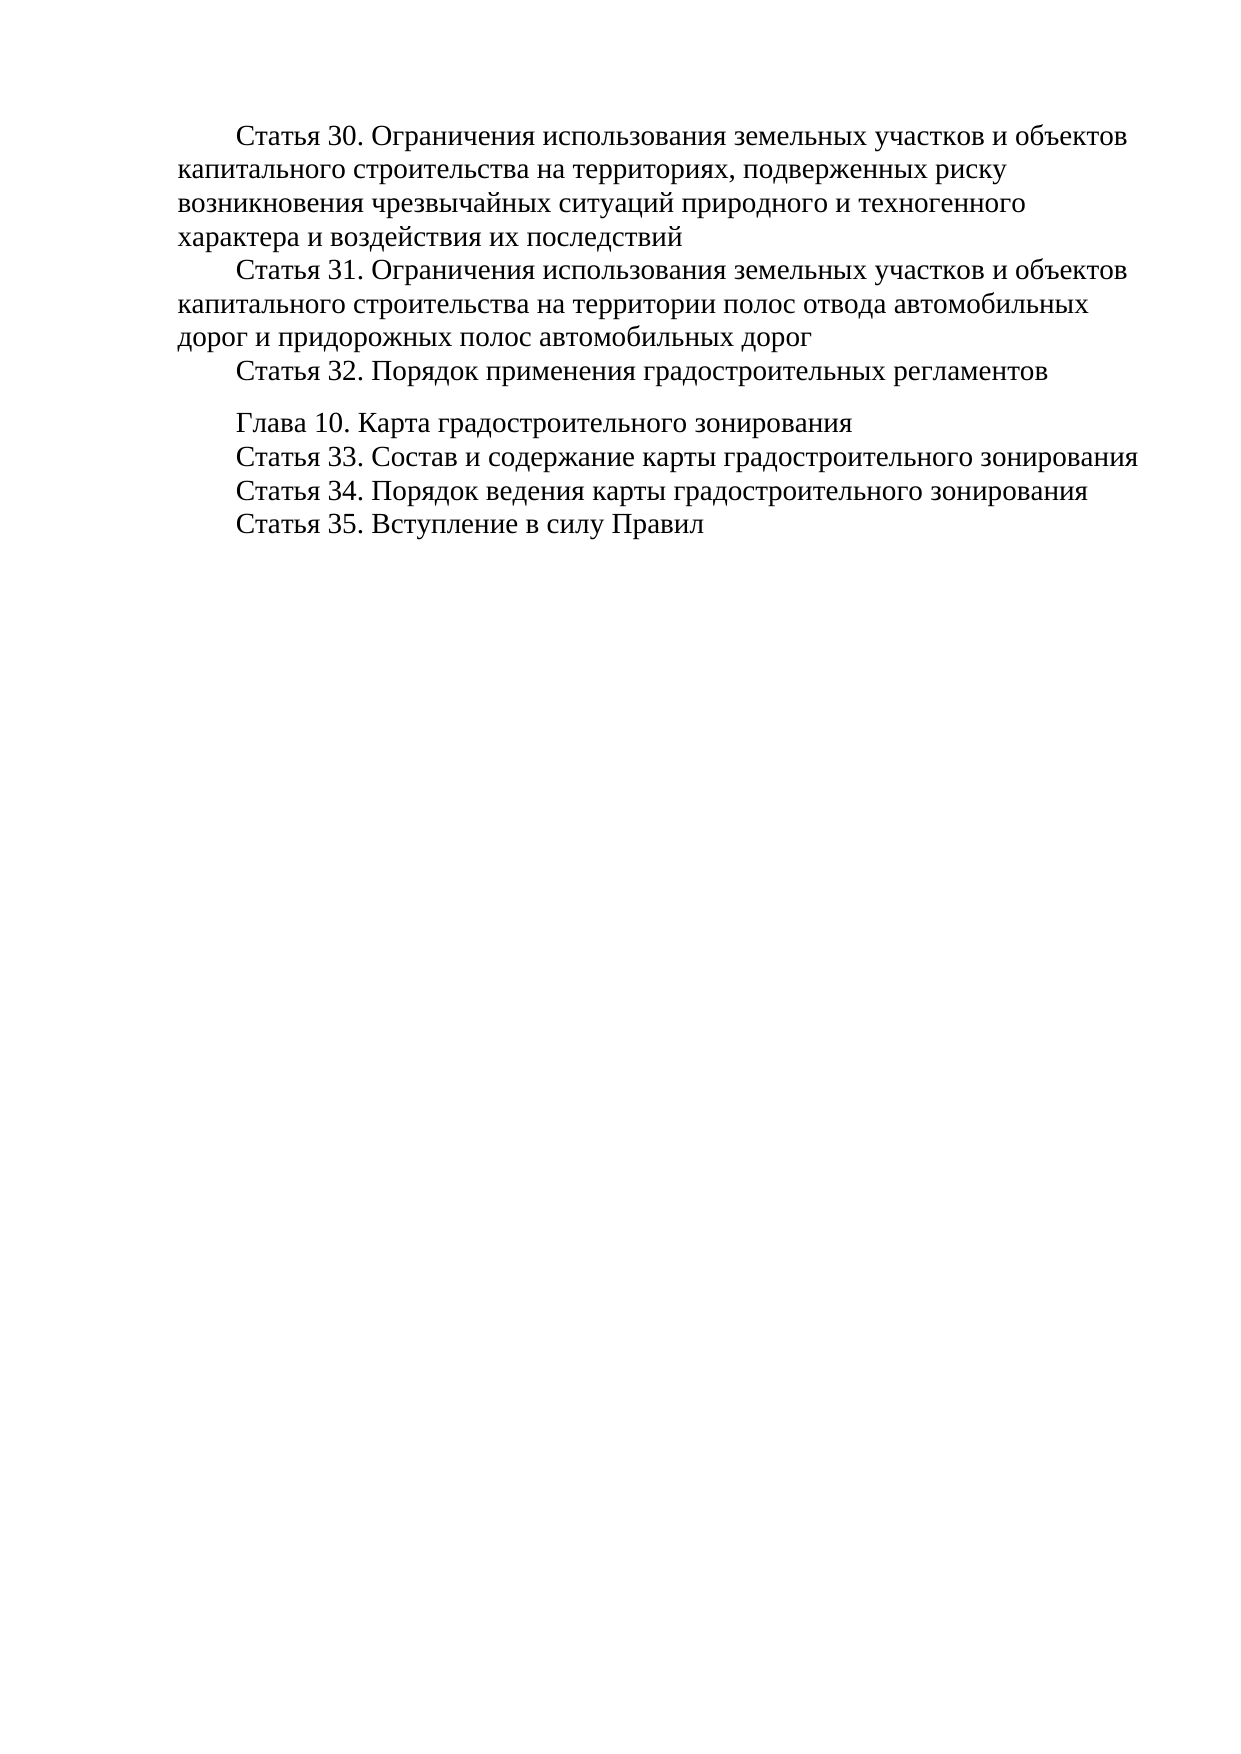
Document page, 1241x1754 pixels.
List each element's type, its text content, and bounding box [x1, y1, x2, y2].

text Статья 34. Порядок ведения карты градостроительного зонирования [177, 473, 1152, 506]
text Глава 10. Карта градостроительного зонирования [177, 406, 1152, 439]
text Статья 33. Состав и содержание карты градостроительного зонирования [177, 439, 1152, 473]
text Статья 32. Порядок применения градостроительных регламентов [177, 353, 1152, 386]
text Статья 30. Ограничения использования земельных участков и объектов капитального строительства на территориях, подверженных риску возникновения чрезвычайных ситуаций природного и техногенного характера и воздействия их последствий [177, 118, 1152, 252]
text Статья 35. Вступление в силу Правил [177, 506, 1152, 540]
text Статья 31. Ограничения использования земельных участков и объектов капитального строительства на территории полос отвода автомобильных дорог и придорожных полос автомобильных дорог [177, 252, 1152, 353]
